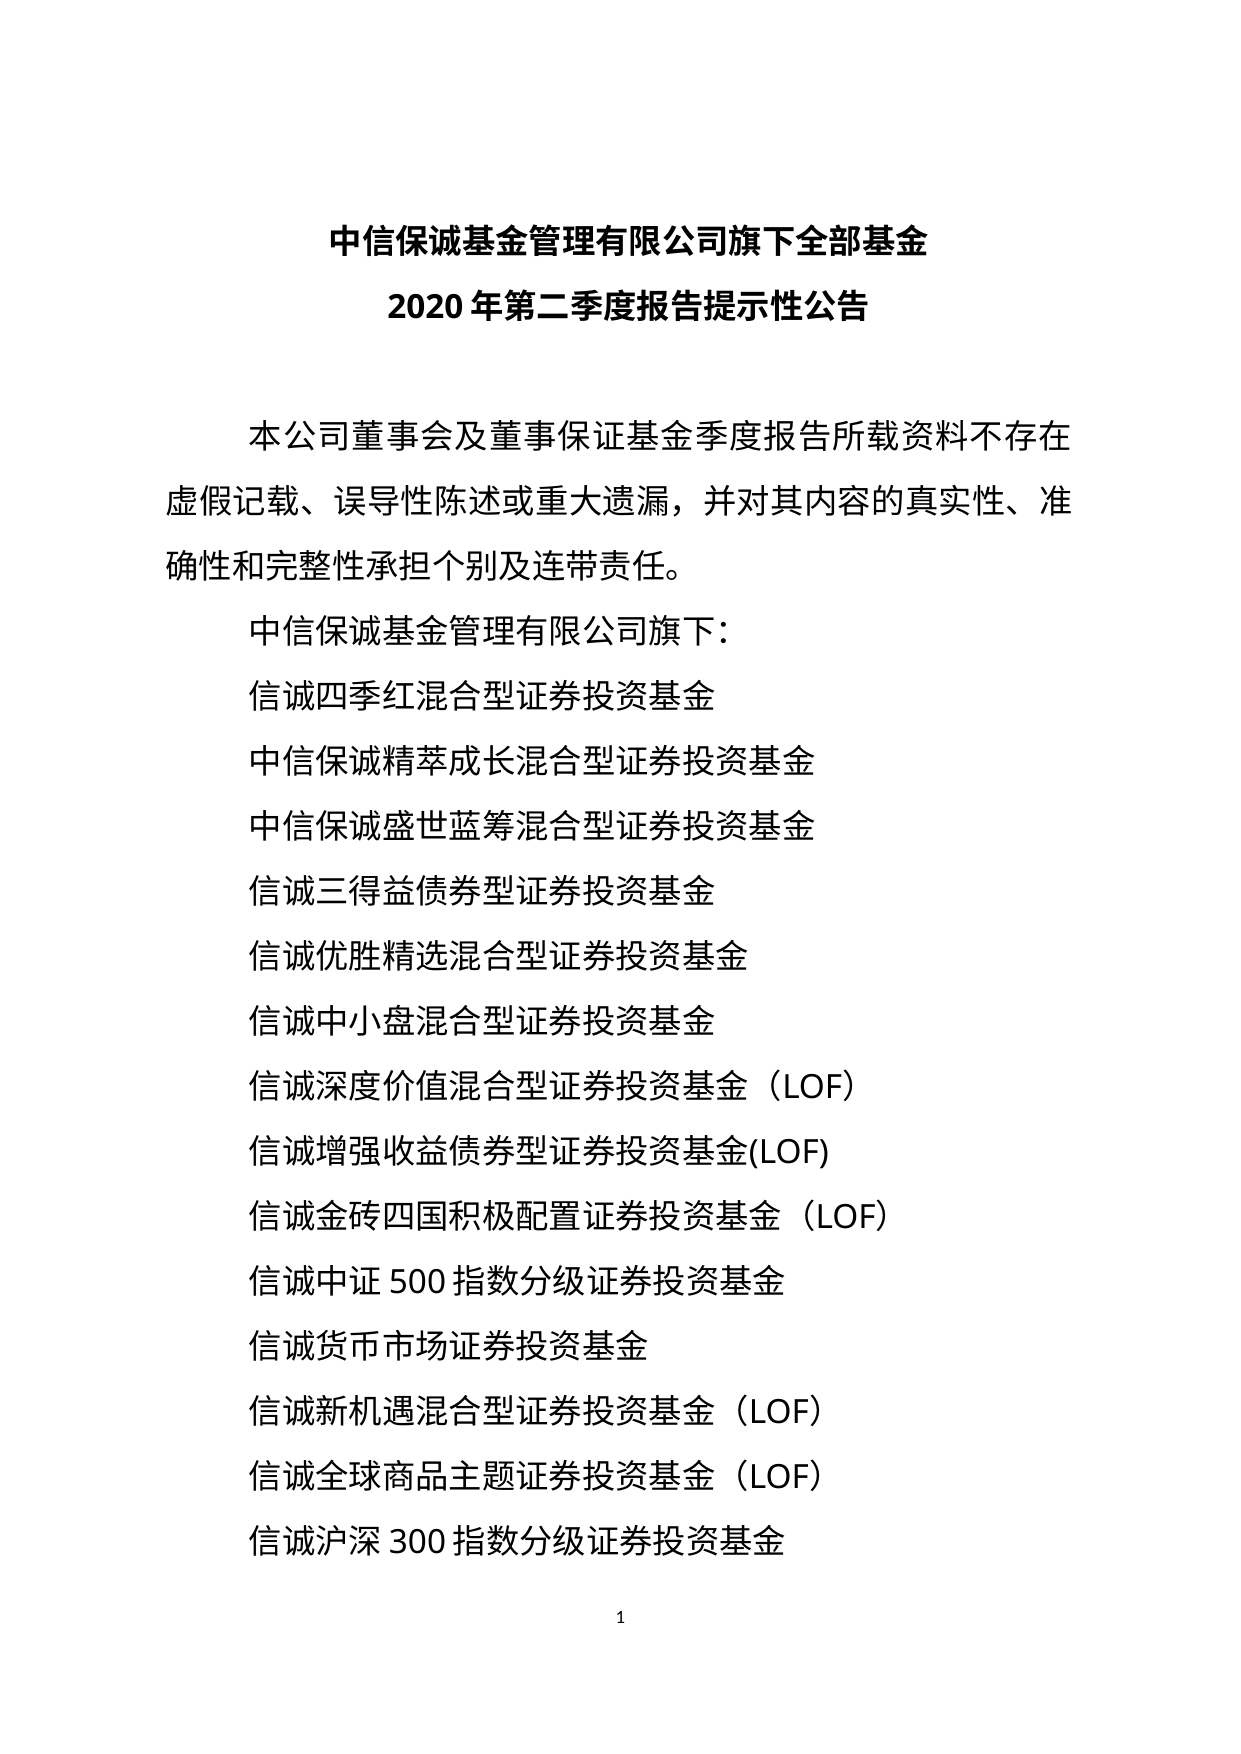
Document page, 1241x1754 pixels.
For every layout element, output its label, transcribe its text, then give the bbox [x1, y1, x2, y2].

text 信诚优胜精选混合型证券投资基金 [165, 922, 1075, 987]
text 2020年第二季度报告提示性公告 [165, 272, 1075, 337]
text 信诚沪深300指数分级证券投资基金 [165, 1507, 1075, 1572]
text 信诚全球商品主题证券投资基金（LOF） [165, 1442, 1075, 1507]
text 中信保诚精萃成长混合型证券投资基金 [165, 727, 1075, 792]
text 信诚四季红混合型证券投资基金 [165, 662, 1075, 727]
text 信诚中小盘混合型证券投资基金 [165, 987, 1075, 1052]
text 中信保诚盛世蓝筹混合型证券投资基金 [165, 792, 1075, 857]
text 信诚增强收益债券型证券投资基金(LOF) [165, 1117, 1075, 1182]
text 中信保诚基金管理有限公司旗下全部基金 [165, 207, 1075, 272]
text 信诚深度价值混合型证券投资基金（LOF） [165, 1052, 1075, 1117]
text 信诚货币市场证券投资基金 [165, 1312, 1075, 1377]
text 信诚三得益债券型证券投资基金 [165, 857, 1075, 922]
text 中信保诚基金管理有限公司旗下： [165, 597, 1075, 662]
text 信诚中证500指数分级证券投资基金 [165, 1247, 1075, 1312]
text 信诚金砖四国积极配置证券投资基金（LOF） [165, 1182, 1075, 1247]
text 本公司董事会及董事保证基金季度报告所载资料不存在虚假记载、误导性陈述或重大遗漏，并对其内容的真实性、准确性和完整性承担个别及连带责任。 [165, 402, 1075, 597]
text 信诚新机遇混合型证券投资基金（LOF） [165, 1377, 1075, 1442]
